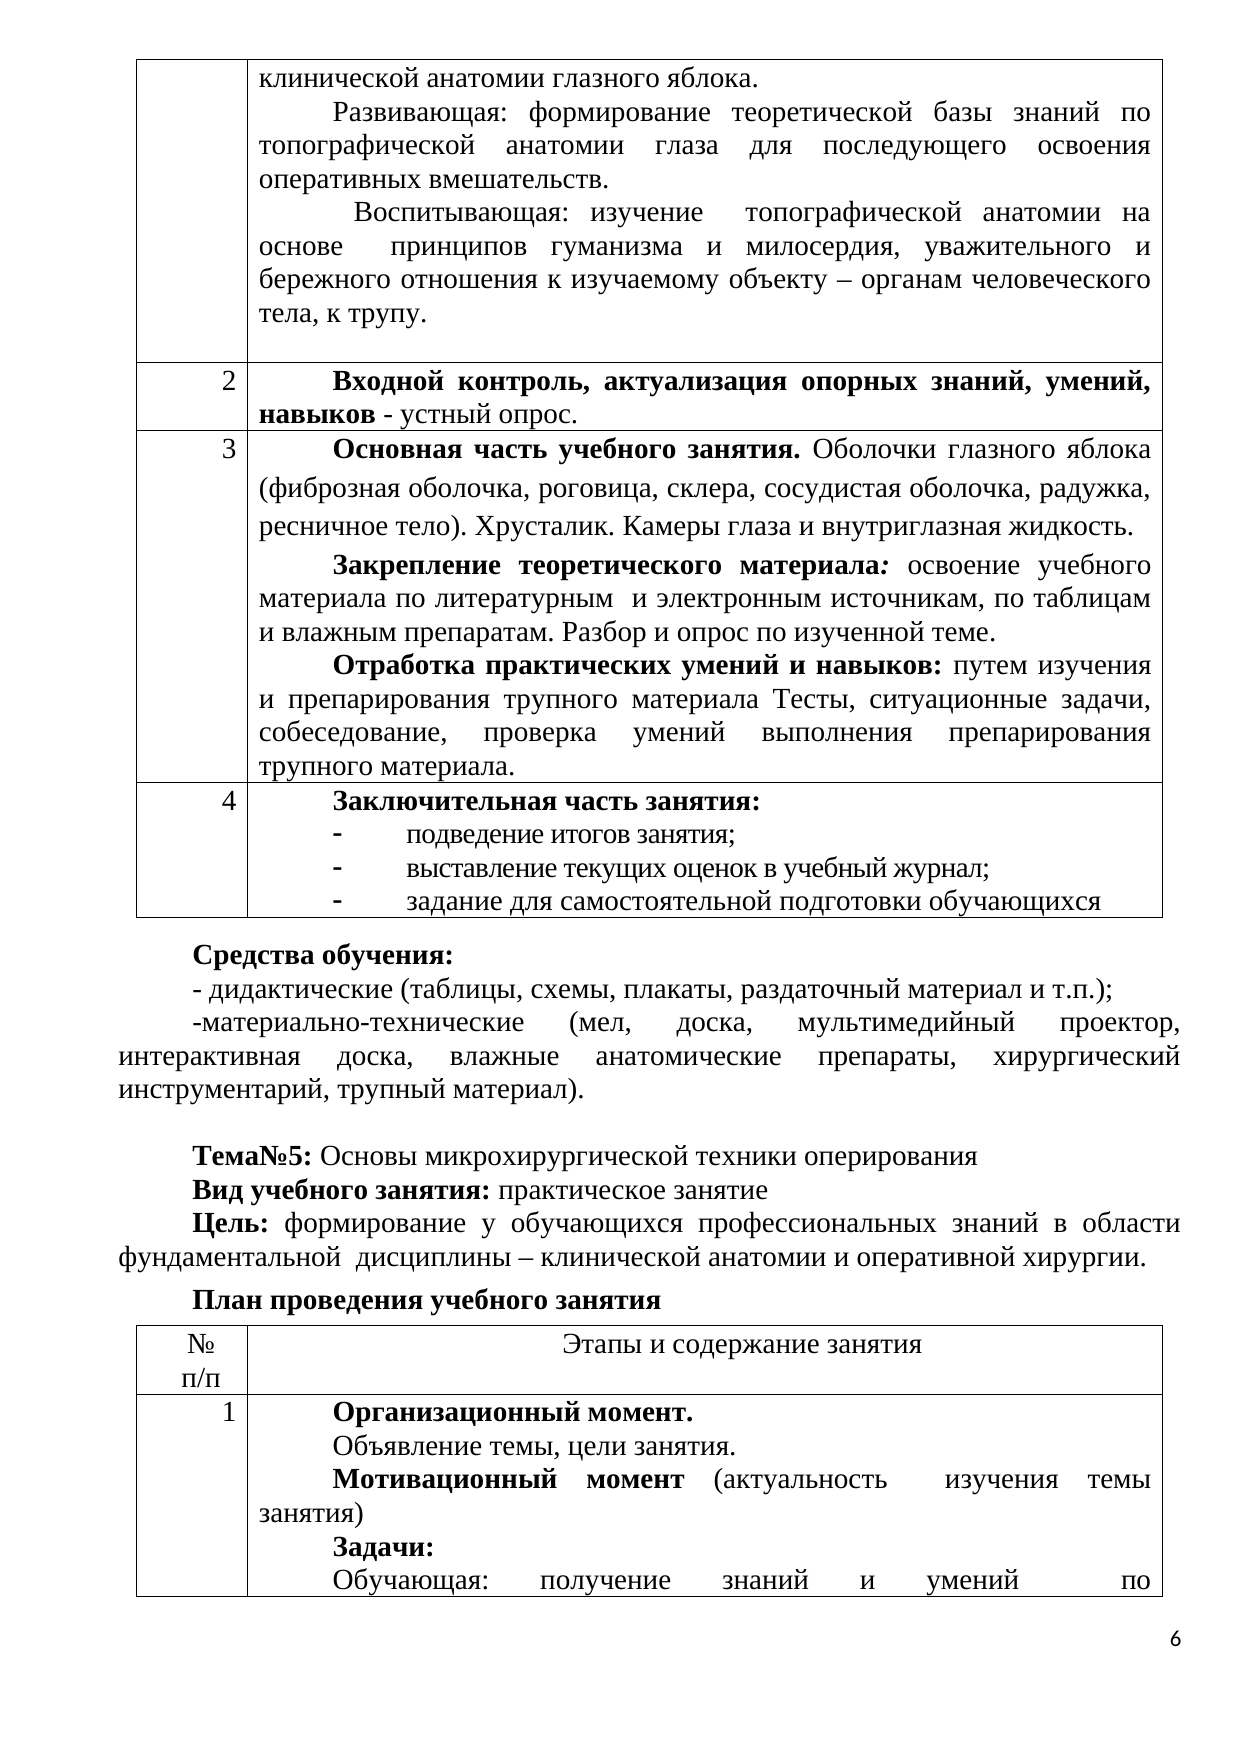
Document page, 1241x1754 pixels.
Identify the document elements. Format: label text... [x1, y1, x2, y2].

table_cell 1 [137, 1395, 247, 1596]
text -материально-технические (мел, доска, мультимедийный проектор, интерактивная доска, влажные анатомические препараты, хирургический инструментарий, трупный материал). [118, 1004, 1181, 1105]
text Вид учебного занятия: практическое занятие [118, 1172, 1181, 1206]
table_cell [248, 1395, 1162, 1596]
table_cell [248, 60, 1162, 362]
table_cell 1 [137, 60, 247, 362]
table_cell 2 [137, 363, 247, 430]
text Средства обучения: [118, 937, 1181, 971]
table_cell 3 [137, 431, 247, 782]
table_header Этапы и содержание занятия [248, 1326, 1162, 1393]
table_header № п/п [137, 1326, 247, 1393]
table_cell Основная часть учебного занятия. Оболочки глазного яблока (фиброзная оболочка, роговица, склера, сосудистая оболочка, радужка, ресничное тело). Хрусталик. Камеры глаза и внутриглазная жидкость. Закрепление теоретического материала: освоение учебного материала по литературным и электронным источникам, по таблицам и влажным препаратам. Разбор и опрос по изученной теме. Отработка практических умений и навыков: путем изучения и препарирования трупного материала Тесты, ситуационные задачи, собеседование, проверка умений выполнения препарирования трупного материала. [248, 431, 1162, 782]
text Тема№5: Основы микрохирургической техники оперирования [118, 1138, 1181, 1172]
text - дидактические (таблицы, схемы, плакаты, раздаточный материал и т.п.); [118, 971, 1181, 1004]
text План проведения учебного занятия [118, 1282, 1181, 1316]
table_cell Заключительная часть занятия: подведение итогов занятия; выставление текущих оценок в учебный журнал; задание для самостоятельной подготовки обучающихся [248, 783, 1162, 917]
table_cell 4 [137, 783, 247, 917]
table_cell Входной контроль, актуализация опорных знаний, умений, навыков - устный опрос. [248, 363, 1162, 430]
text Цель: формирование у обучающихся профессиональных знаний в области фундаментальной дисциплины – клинической анатомии и оперативной хирургии. [118, 1206, 1181, 1273]
